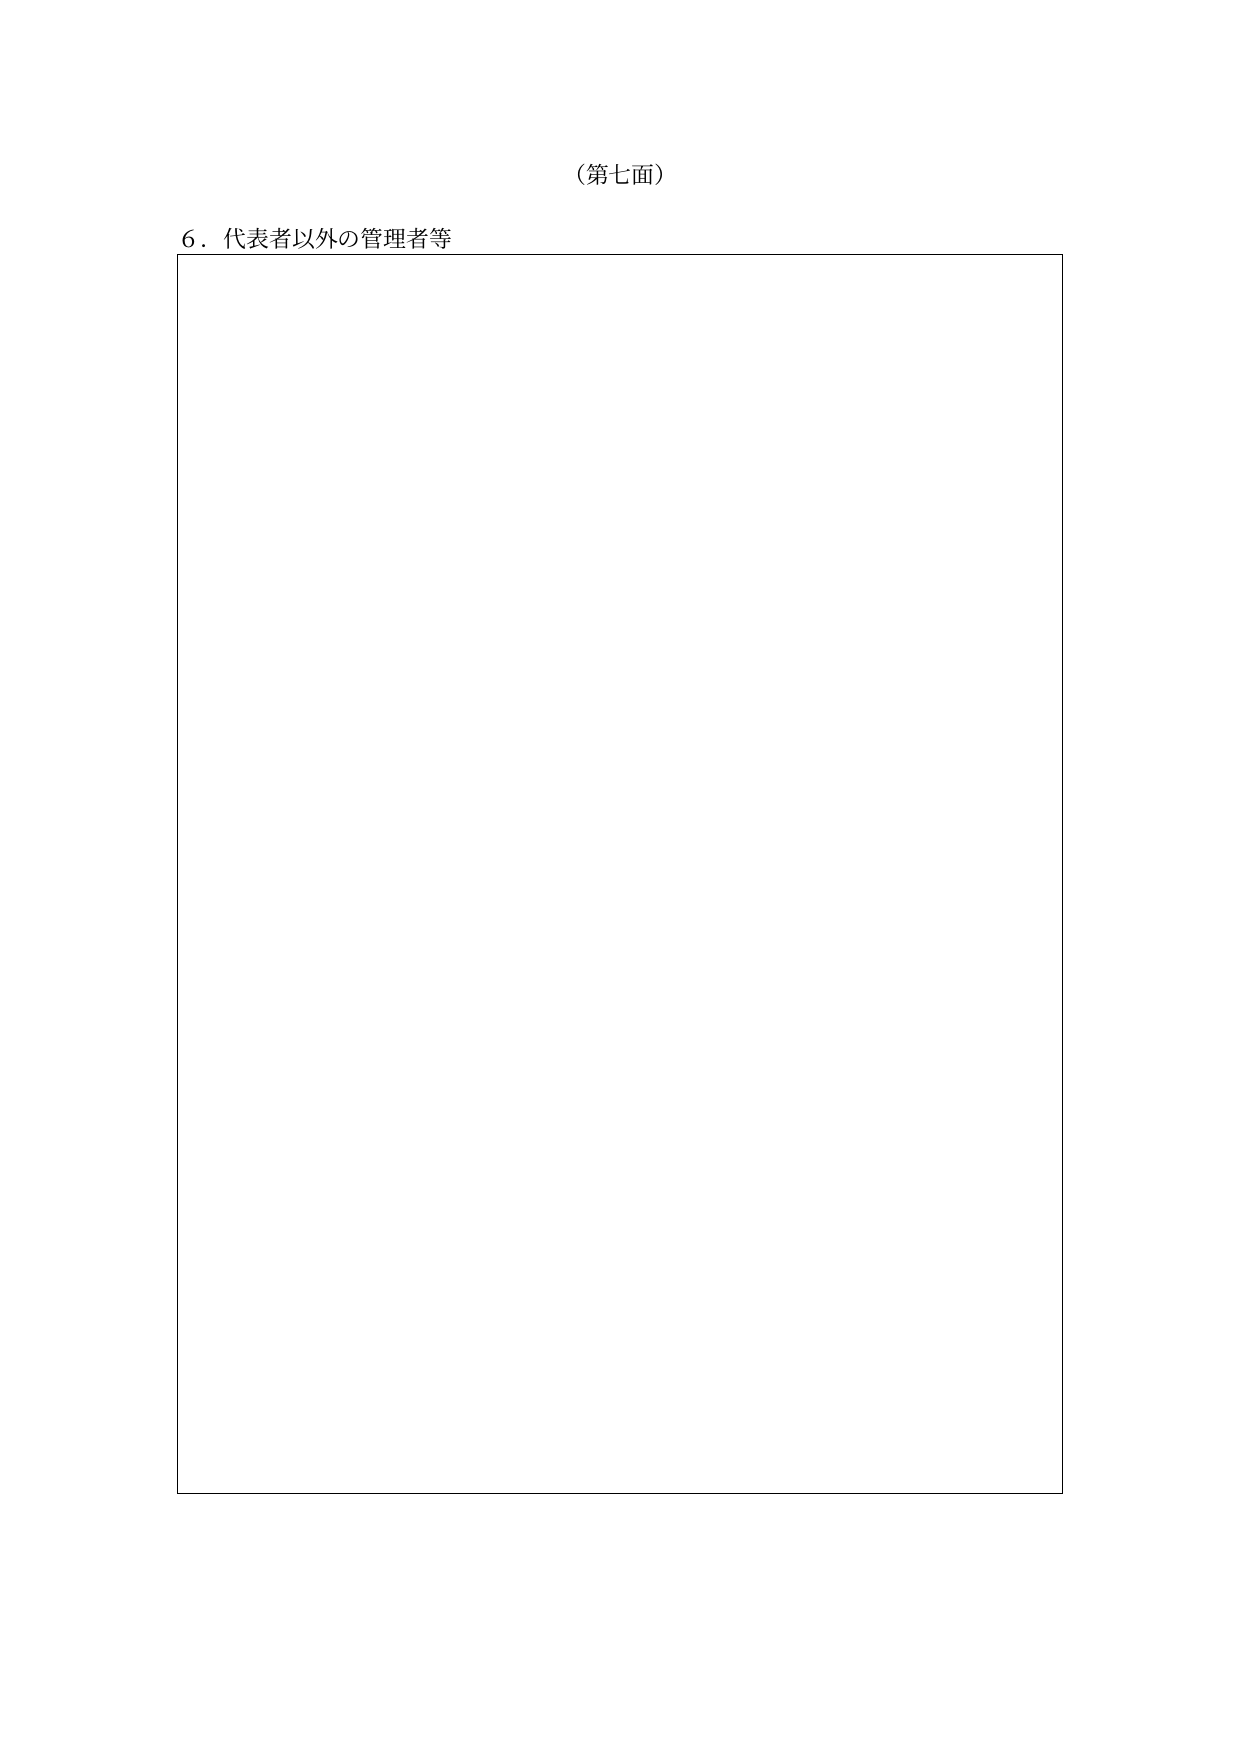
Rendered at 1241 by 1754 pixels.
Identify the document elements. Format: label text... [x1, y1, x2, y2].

table_header [178, 255, 1062, 1492]
text （第七面） [177, 157, 1063, 190]
text ６．代表者以外の管理者等 [177, 221, 1063, 254]
